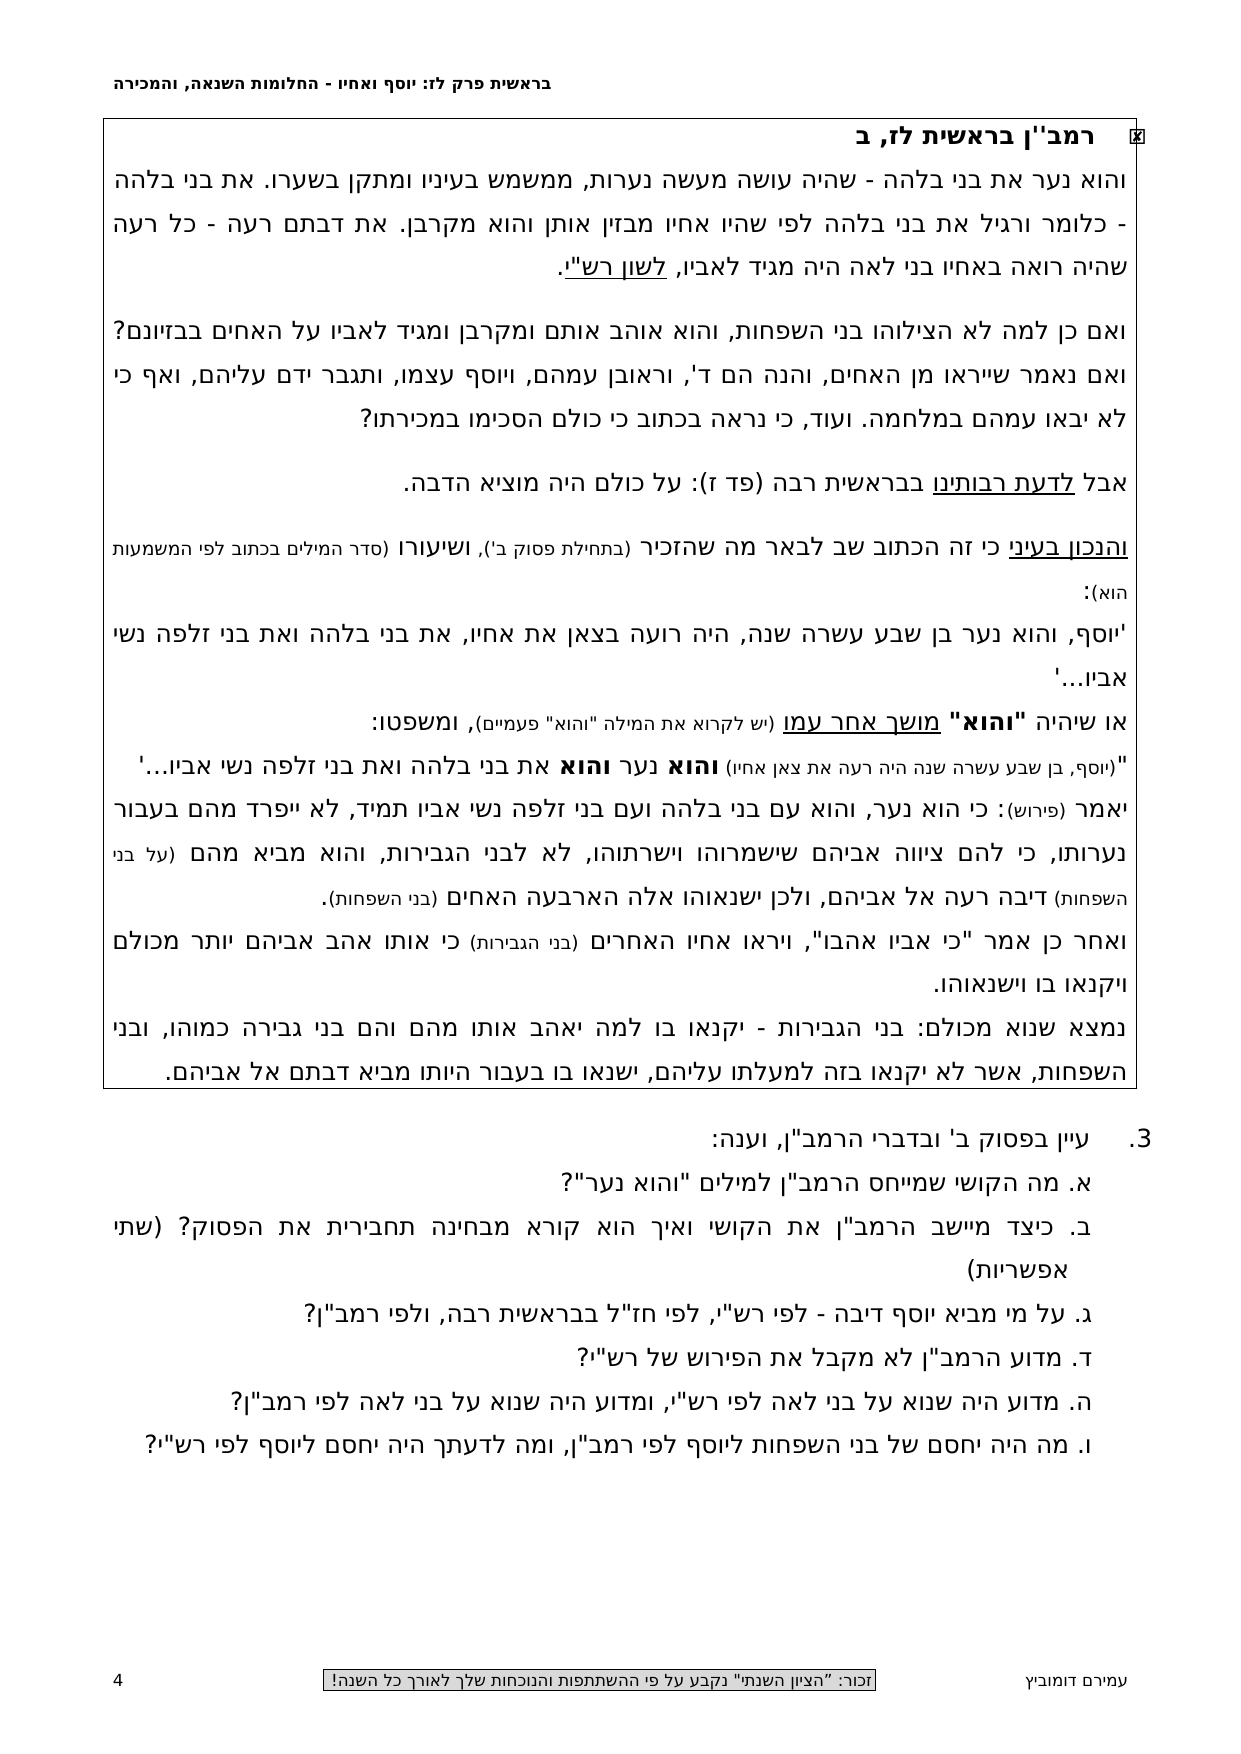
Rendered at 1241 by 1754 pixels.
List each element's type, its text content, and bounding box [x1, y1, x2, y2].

text ואחר כן אמר "כי אביו אהבו", ויראו אחיו האחרים (בני הגבירות) כי אותו אהב אביהם יותר מכולם ויקנאו בו וישנאוהו. [104, 923, 1136, 999]
text עיין בפסוק ב' ובדברי הרמב"ן, וענה: [112, 1124, 1128, 1153]
text "(יוסף, בן שבע עשרה שנה היה רעה את צאן אחיו) והוא נער והוא את בני בלהה ואת בני זלפה נשי אביו...' [104, 748, 1136, 780]
text ו. מה היה יחסם של בני השפחות ליוסף לפי רמב"ן, ומה לדעתך היה יחסם ליוסף לפי רש"י? [112, 1431, 1093, 1460]
text ד. מדוע הרמב"ן לא מקבל את הפירוש של רש"י? [112, 1343, 1093, 1372]
text ב. כיצד מיישב הרמב"ן את הקושי ואיך הוא קורא מבחינה תחבירית את הפסוק? (שתי אפשריות) [112, 1212, 1093, 1285]
text אבל לדעת רבותינו בבראשית רבה (פד ז): על כולם היה מוציא הדבה. [112, 468, 1128, 497]
text רמב''ן בראשית לז, ב [104, 119, 1136, 150]
text ה. מדוע היה שנוא על בני לאה לפי רש"י, ומדוע היה שנוא על בני לאה לפי רמב"ן? [112, 1387, 1093, 1416]
text נמצא שנוא מכולם: בני הגבירות - יקנאו בו למה יאהב אותו מהם והם בני גבירה כמוהו, ובני השפחות, אשר לא יקנאו בזה למעלתו עליהם, ישנאו בו בעבור היותו מביא דבתם אל אביהם. [104, 1010, 1136, 1088]
text או שיהיה "והוא" מושך אחר עמו (יש לקרוא את המילה "והוא" פעמיים), ומשפטו: [104, 704, 1136, 736]
text והוא נער את בני בלהה - שהיה עושה מעשה נערות, ממשמש בעיניו ומתקן בשערו. את בני בלהה - כלומר ורגיל את בני בלהה לפי שהיו אחיו מבזין אותן והוא מקרבן. את דבתם רעה - כל רעה שהיה רואה באחיו בני לאה היה מגיד לאביו, לשון רש"י. [104, 162, 1136, 282]
text 'יוסף, והוא נער בן שבע עשרה שנה, היה רועה בצאן את אחיו, את בני בלהה ואת בני זלפה נשי אביו...' [104, 617, 1136, 693]
text א. מה הקושי שמייחס הרמב"ן למילים "והוא נער"? [112, 1168, 1093, 1197]
text יאמר (פירוש): כי הוא נער, והוא עם בני בלהה ועם בני זלפה נשי אביו תמיד, לא ייפרד מהם בעבור נערותו, כי להם ציווה אביהם שישמרוהו וישרתוהו, לא לבני הגבירות, והוא מביא מהם (על בני השפחות) דיבה רעה אל אביהם, ולכן ישנאוהו אלה הארבעה האחים (בני השפחות). [104, 792, 1136, 911]
text והנכון בעיני כי זה הכתוב שב לבאר מה שהזכיר (בתחילת פסוק ב'), ושיעורו (סדר המילים בכתוב לפי המשמעות הוא): [112, 532, 1128, 605]
text ג. על מי מביא יוסף דיבה - לפי רש"י, לפי חז"ל בבראשית רבה, ולפי רמב"ן? [112, 1299, 1093, 1328]
text ואם כן למה לא הצילוהו בני השפחות, והוא אוהב אותם ומקרבן ומגיד לאביו על האחים בבזיונם? ואם נאמר שייראו מן האחים, והנה הם ד', וראובן עמהם, ויוסף עצמו, ותגבר ידם עליהם, ואף כי לא יבאו עמהם במלחמה. ועוד, כי נראה בכתוב כי כולם הסכימו במכירתו? [112, 317, 1128, 433]
